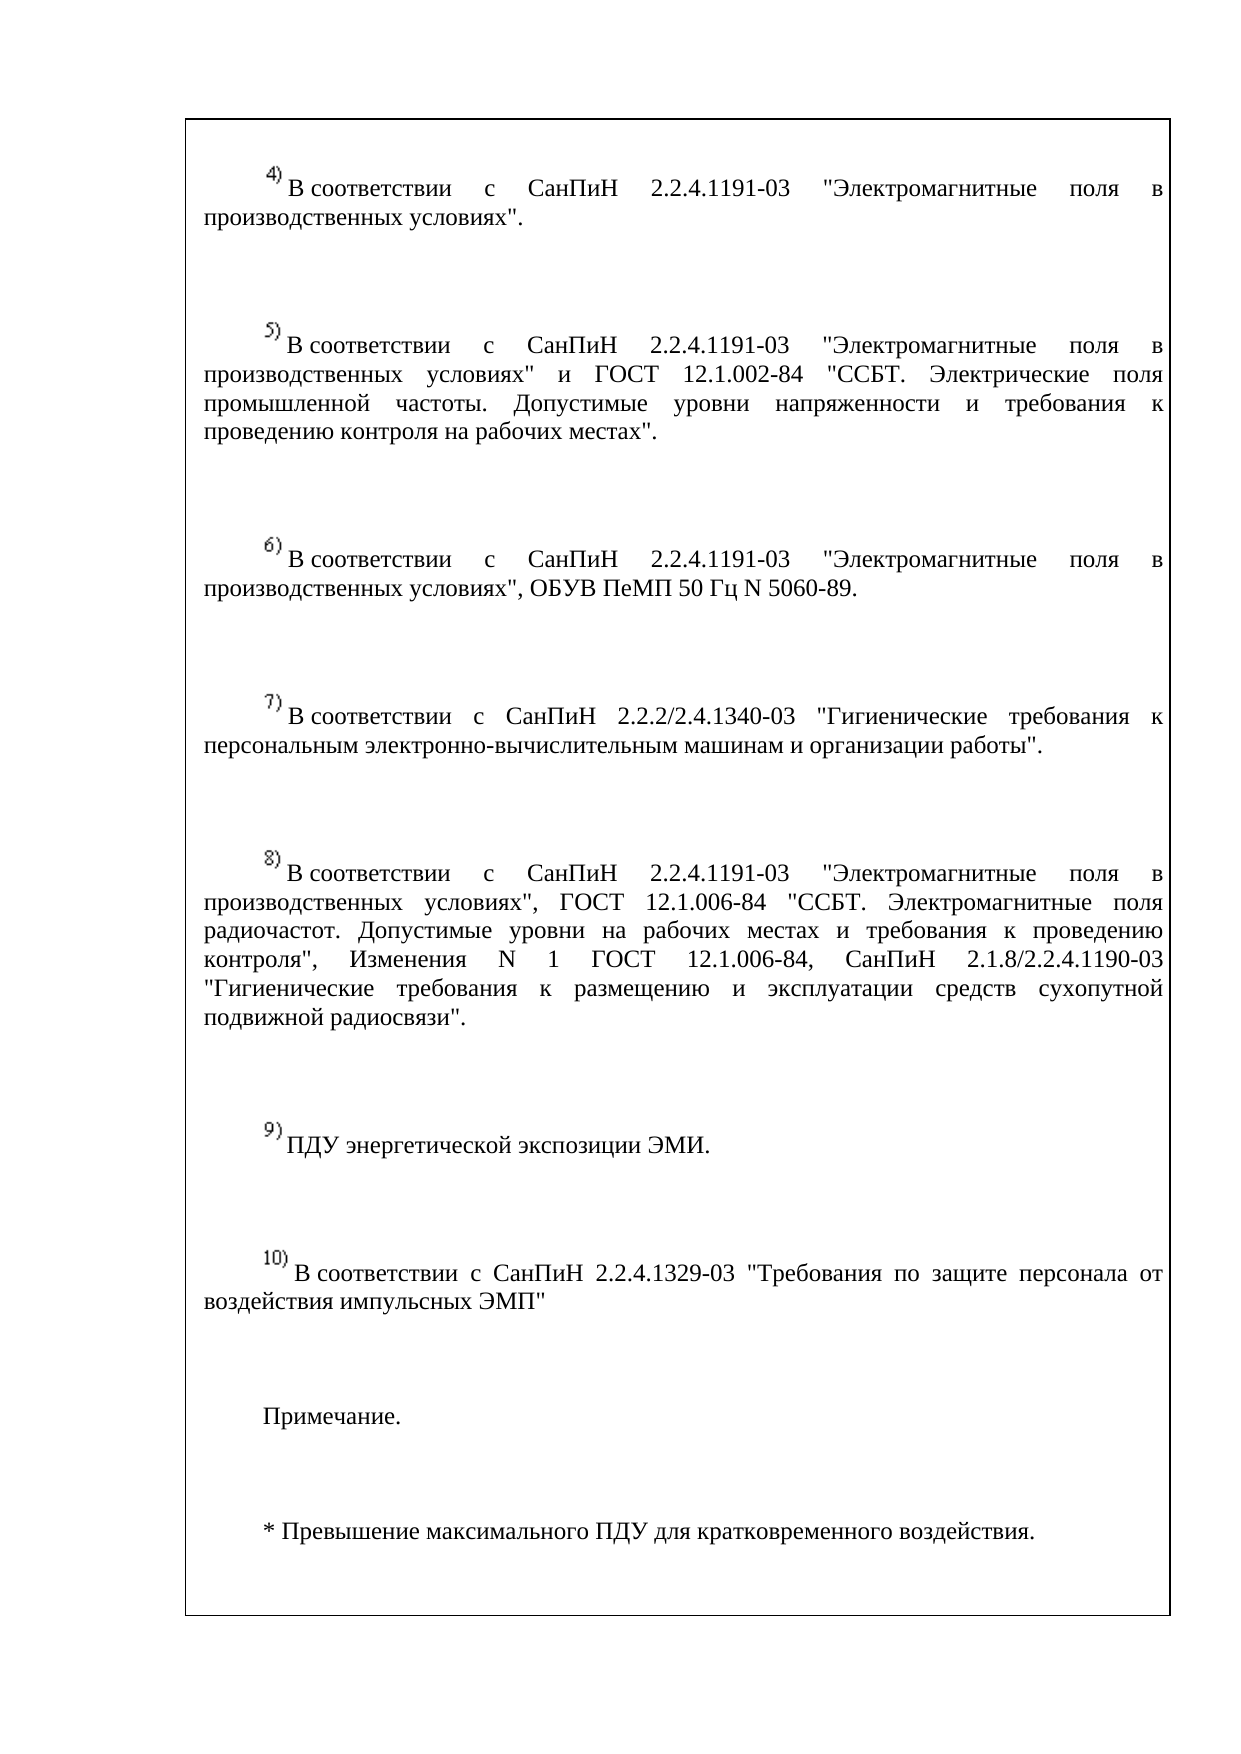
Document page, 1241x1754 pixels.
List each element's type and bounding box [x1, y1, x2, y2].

table_cell [186, 120, 1169, 1614]
picture [262, 316, 287, 354]
picture [262, 1116, 287, 1153]
picture [262, 844, 287, 882]
picture [262, 160, 288, 197]
picture [262, 1244, 294, 1281]
picture [262, 531, 288, 568]
picture [262, 688, 288, 725]
